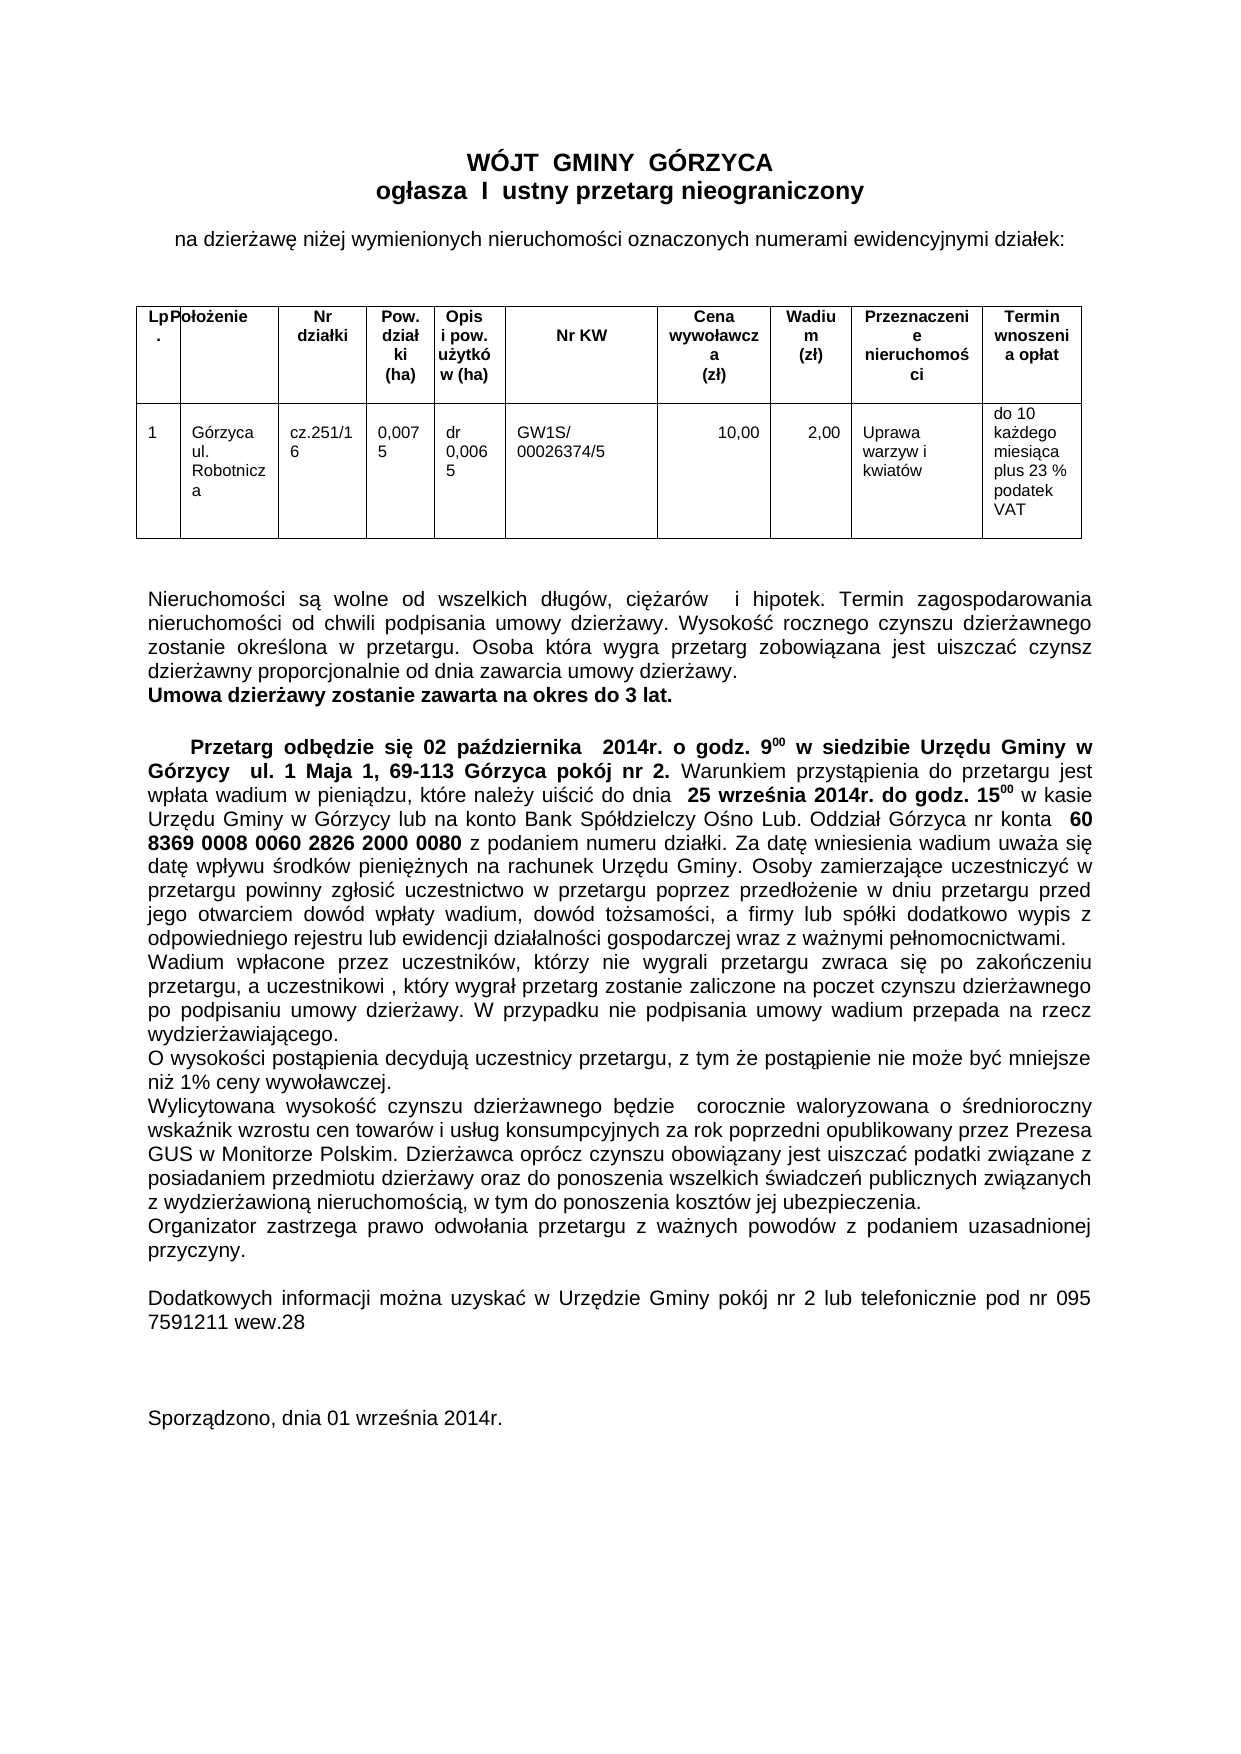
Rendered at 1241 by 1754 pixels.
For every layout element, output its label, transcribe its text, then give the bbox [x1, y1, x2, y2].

table_header Przeznaczenie nieruchomości [852, 307, 982, 403]
text na dzierżawę niżej wymienionych nieruchomości oznaczonych numerami ewidencyjnymi działek: [148, 227, 1093, 251]
table_cell cz.251/16 [279, 404, 366, 538]
table_cell GW1S/00026374/5 [506, 404, 657, 538]
text WÓJT GMINY GÓRZYCA [148, 148, 1093, 176]
table_cell dr 0,0065 [435, 404, 505, 538]
table_cell Górzyca ul. Robotnicza [181, 404, 278, 538]
table_header Wadium (zł) [771, 307, 851, 403]
text Wadium wpłacone przez uczestników, którzy nie wygrali przetargu zwraca się po zakończeniu przetargu, a uczestnikowi , który wygrał przetarg zostanie zaliczone na poczet czynszu dzierżawnego po podpisaniu umowy dzierżawy. W przypadku nie podpisania umowy wadium przepada na rzecz wydzierżawiającego. [148, 950, 1093, 1046]
text Umowa dzierżawy zostanie zawarta na okres do 3 lat. [148, 683, 1093, 707]
text O wysokości postąpienia decydują uczestnicy przetargu, z tym że postąpienie nie może być mniejsze niż 1% ceny wywoławczej. [148, 1046, 1093, 1094]
table_header Nr działki [279, 307, 366, 403]
table_header Położenie [181, 307, 278, 403]
text Przetarg odbędzie się 02 października 2014r. o godz. 900 w siedzibie Urzędu Gminy w Górzycy ul. 1 Maja 1, 69-113 Górzyca pokój nr 2. Warunkiem przystąpienia do przetargu jest wpłata wadium w pieniądzu, które należy uiścić do dnia 25 września 2014r. do godz. 1500 w kasie Urzędu Gminy w Górzycy lub na konto Bank Spółdzielczy Ośno Lub. Oddział Górzyca nr konta 60 8369 0008 0060 2826 2000 0080 z podaniem numeru działki. Za datę wniesienia wadium uważa się datę wpływu środków pieniężnych na rachunek Urzędu Gminy. Osoby zamierzające uczestniczyć w przetargu powinny zgłosić uczestnictwo w przetargu poprzez przedłożenie w dniu przetargu przed jego otwarciem dowód wpłaty wadium, dowód tożsamości, a firmy lub spółki dodatkowo wypis z odpowiedniego rejestru lub ewidencji działalności gospodarczej wraz z ważnymi pełnomocnictwami. [148, 734, 1093, 950]
text Wylicytowana wysokość czynszu dzierżawnego będzie corocznie waloryzowana o średnioroczny wskaźnik wzrostu cen towarów i usług konsumpcyjnych za rok poprzedni opublikowany przez Prezesa GUS w Monitorze Polskim. Dzierżawca oprócz czynszu obowiązany jest uiszczać podatki związane z posiadaniem przedmiotu dzierżawy oraz do ponoszenia wszelkich świadczeń publicznych związanych z wydzierżawioną nieruchomością, w tym do ponoszenia kosztów jej ubezpieczenia. [148, 1094, 1093, 1214]
table_cell 0,0075 [367, 404, 434, 538]
table_header Cena wywoławcza (zł) [658, 307, 770, 403]
table_header Pow. działki (ha) [367, 307, 434, 403]
text Dodatkowych informacji można uzyskać w Urzędzie Gminy pokój nr 2 lub telefonicznie pod nr 095 7591211 wew.28 [148, 1286, 1093, 1333]
table_cell 10,00 [658, 404, 770, 538]
table_cell do 10 każdego miesiąca plus 23 % podatek VAT [983, 404, 1081, 538]
text ogłasza I ustny przetarg nieograniczony [148, 176, 1093, 205]
table_cell Uprawa warzyw i kwiatów [852, 404, 982, 538]
text Nieruchomości są wolne od wszelkich długów, ciężarów i hipotek. Termin zagospodarowania nieruchomości od chwili podpisania umowy dzierżawy. Wysokość rocznego czynszu dzierżawnego zostanie określona w przetargu. Osoba która wygra przetarg zobowiązana jest uiszczać czynsz dzierżawny proporcjonalnie od dnia zawarcia umowy dzierżawy. [148, 587, 1093, 683]
table_cell 1 [137, 404, 180, 538]
table_header Termin wnoszenia opłat [983, 307, 1081, 403]
table_header Nr KW [506, 307, 657, 403]
text Organizator zastrzega prawo odwołania przetargu z ważnych powodów z podaniem uzasadnionej przyczyny. [148, 1214, 1093, 1262]
table_header Lp. [137, 307, 180, 403]
table_cell 2,00 [771, 404, 851, 538]
table_header Opis i pow. użytków (ha) [435, 307, 505, 403]
text Sporządzono, dnia 01 września 2014r. [129, 1405, 1093, 1429]
